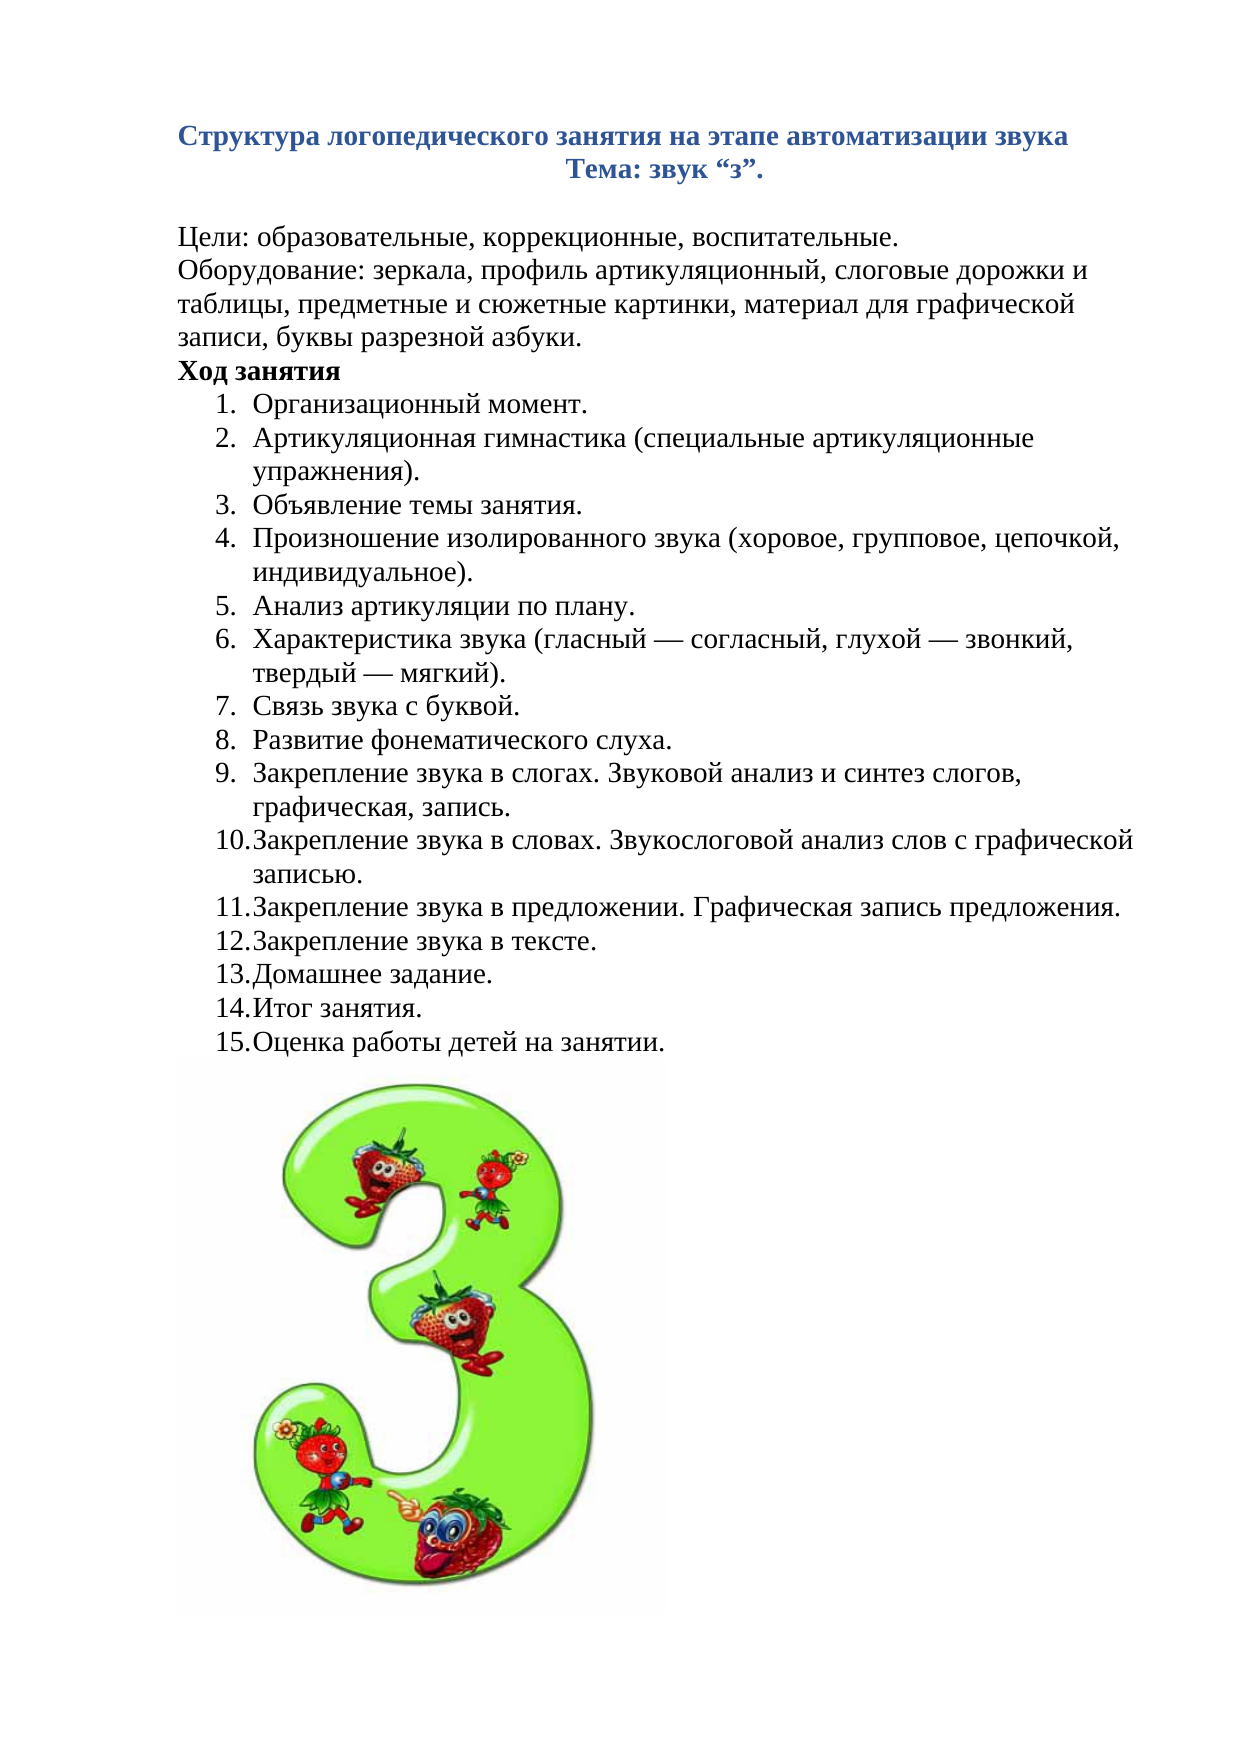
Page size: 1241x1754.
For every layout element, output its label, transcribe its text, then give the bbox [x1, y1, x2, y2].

list Закрепление звука в словах. Звукослоговой анализ слов с графической записью. [215, 822, 1152, 889]
text Цели: образовательные, коррекционные, воспитательные. [177, 219, 1152, 252]
list Анализ артикуляции по плану. [215, 588, 1152, 621]
list Характеристика звука (гласный — согласный, глухой — звонкий, твердый — мягкий). [215, 621, 1152, 688]
list Закрепление звука в слогах. Звуковой анализ и синтез слогов, графическая, запись. [215, 755, 1152, 822]
text Оборудование: зеркала, профиль артикуляционный, слоговые дорожки и таблицы, предметные и сюжетные картинки, материал для графической записи, буквы разрезной азбуки. [177, 252, 1152, 353]
list Связь звука с буквой. [215, 688, 1152, 722]
list Организационный момент. [215, 386, 1152, 420]
list Закрепление звука в предложении. Графическая запись предложения. [215, 889, 1152, 923]
text Структура логопедического занятия на этапе автоматизации звука [177, 118, 1152, 152]
text Тема: звук “з”. [177, 152, 1152, 185]
list Развитие фонематического слуха. [215, 722, 1152, 755]
list Произношение изолированного звука (хоровое, групповое, цепочкой, индивидуальное). [215, 521, 1152, 588]
list Объявление темы занятия. [215, 487, 1152, 521]
text Ход занятия [177, 353, 1152, 386]
list Домашнее задание. [215, 957, 1152, 990]
list Оценка работы детей на занятии. [215, 1024, 1152, 1057]
picture [177, 1057, 666, 1615]
list 3акрепление звука в тексте. [215, 923, 1152, 957]
list Итог занятия. [215, 990, 1152, 1024]
list Артикуляционная гимнастика (специальные артикуляционные упражнения). [215, 420, 1152, 487]
